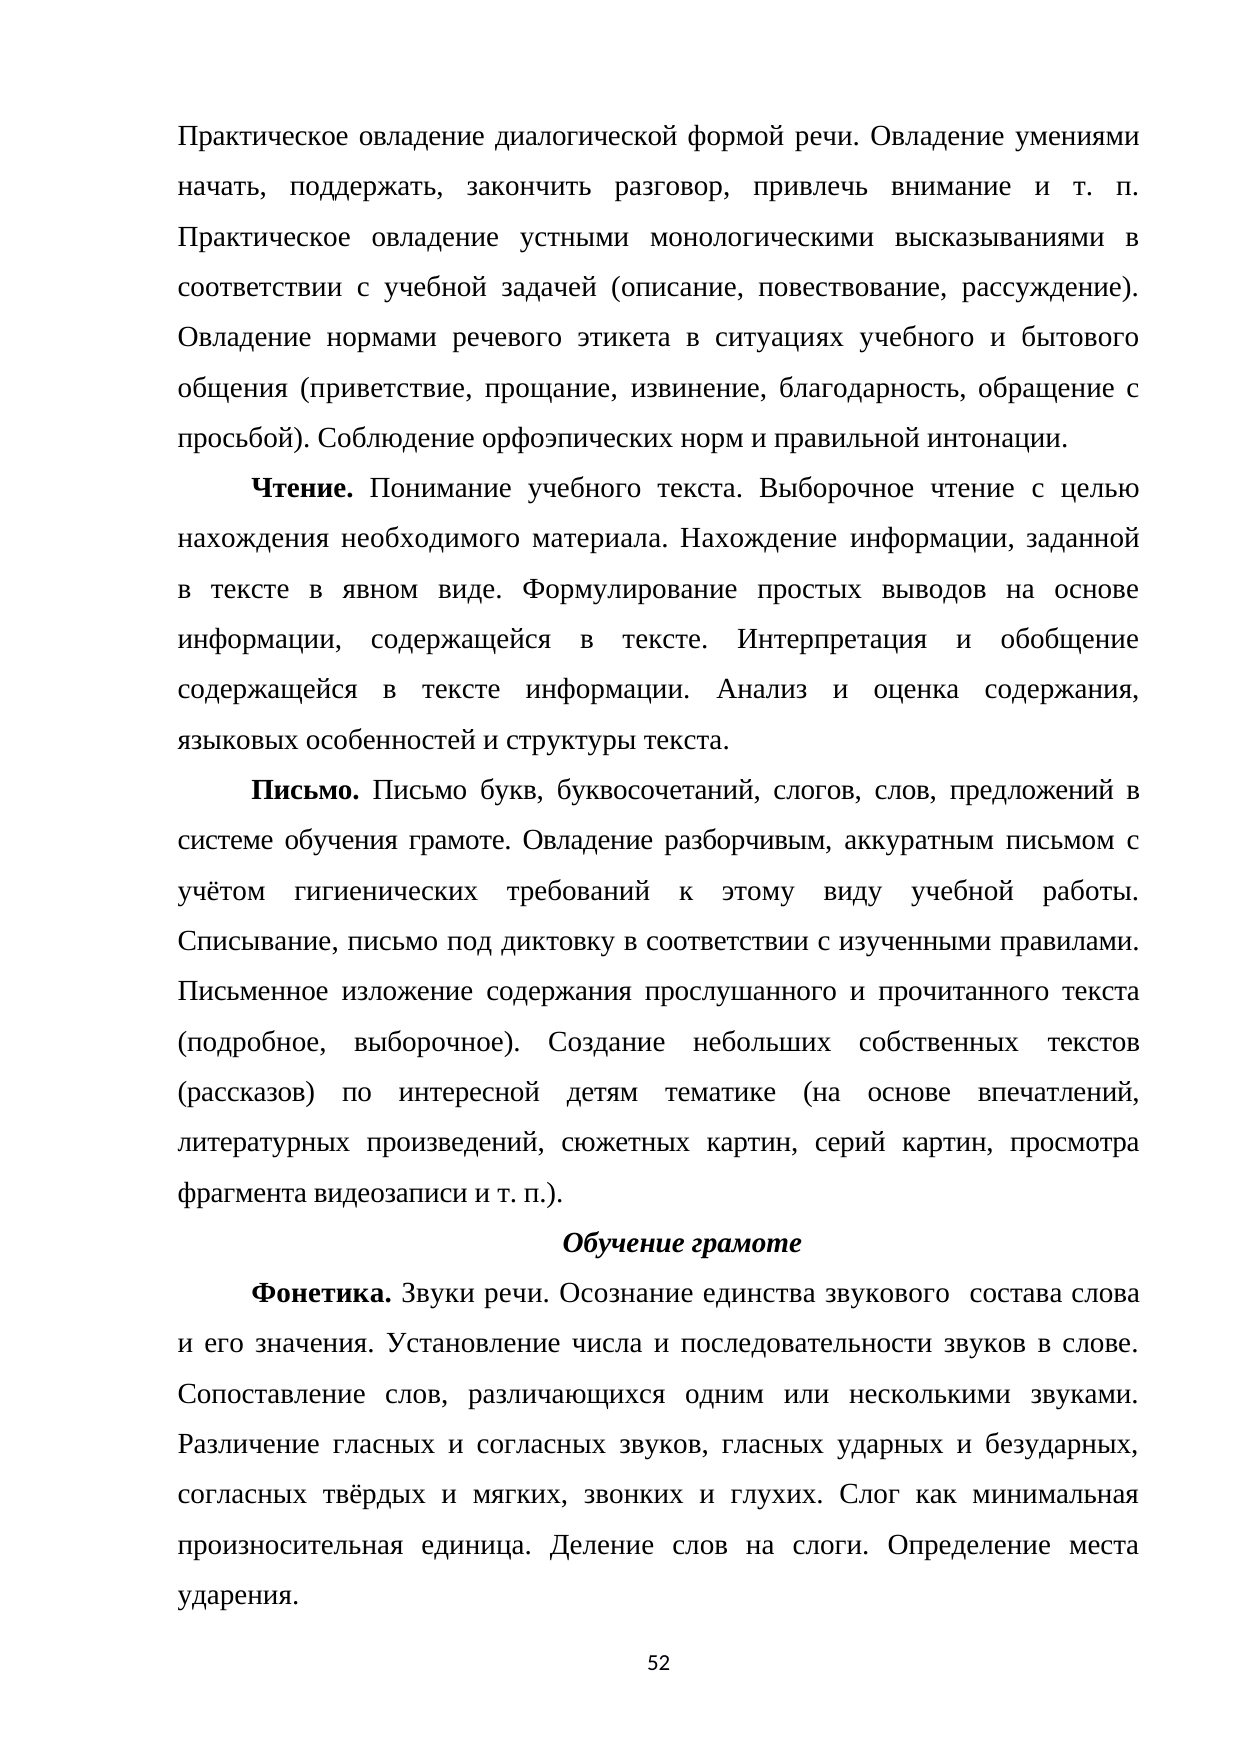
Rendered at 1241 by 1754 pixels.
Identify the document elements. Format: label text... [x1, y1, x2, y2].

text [177, 118, 1140, 453]
text Письмо. Письмо букв, буквосочетаний, слогов, слов, предложений в системе обучения грамоте. Овладение разборчивым, аккуратным письмом с учётом гигиенических требований к этому виду учебной работы. Списывание, письмо под диктовку в соответствии с изученными правилами. Письменное изложение содержания прослушанного и прочитанного текста (подробное, выборочное). Создание небольших собственных текстов (рассказов) по интересной детям тематике (на основе впечатлений, литературных произведений, сюжетных картин, серий картин, просмотра фрагмента видеозаписи и т. п.). [177, 772, 1140, 1208]
text Обучение грамоте [177, 1225, 1140, 1258]
text Фонетика. Звуки речи. Осознание единства звукового состава слова и его значения. Установление числа и последовательности звуков в слове. Сопоставление слов, различающихся одним или несколькими звуками. Различение гласных и согласных звуков, гласных ударных и безударных, согласных твёрдых и мягких, звонких и глухих. Слог как минимальная произносительная единица. Деление слов на слоги. Определение места ударения. [177, 1275, 1140, 1611]
text Чтение. Понимание учебного текста. Выборочное чтение с целью нахождения необходимого материала. Нахождение информации, заданной в тексте в явном виде. Формулирование простых выводов на основе информации, содержащейся в тексте. Интерпретация и обобщение содержащейся в тексте информации. Анализ и оценка содержания, языковых особенностей и структуры текста. [177, 470, 1140, 755]
